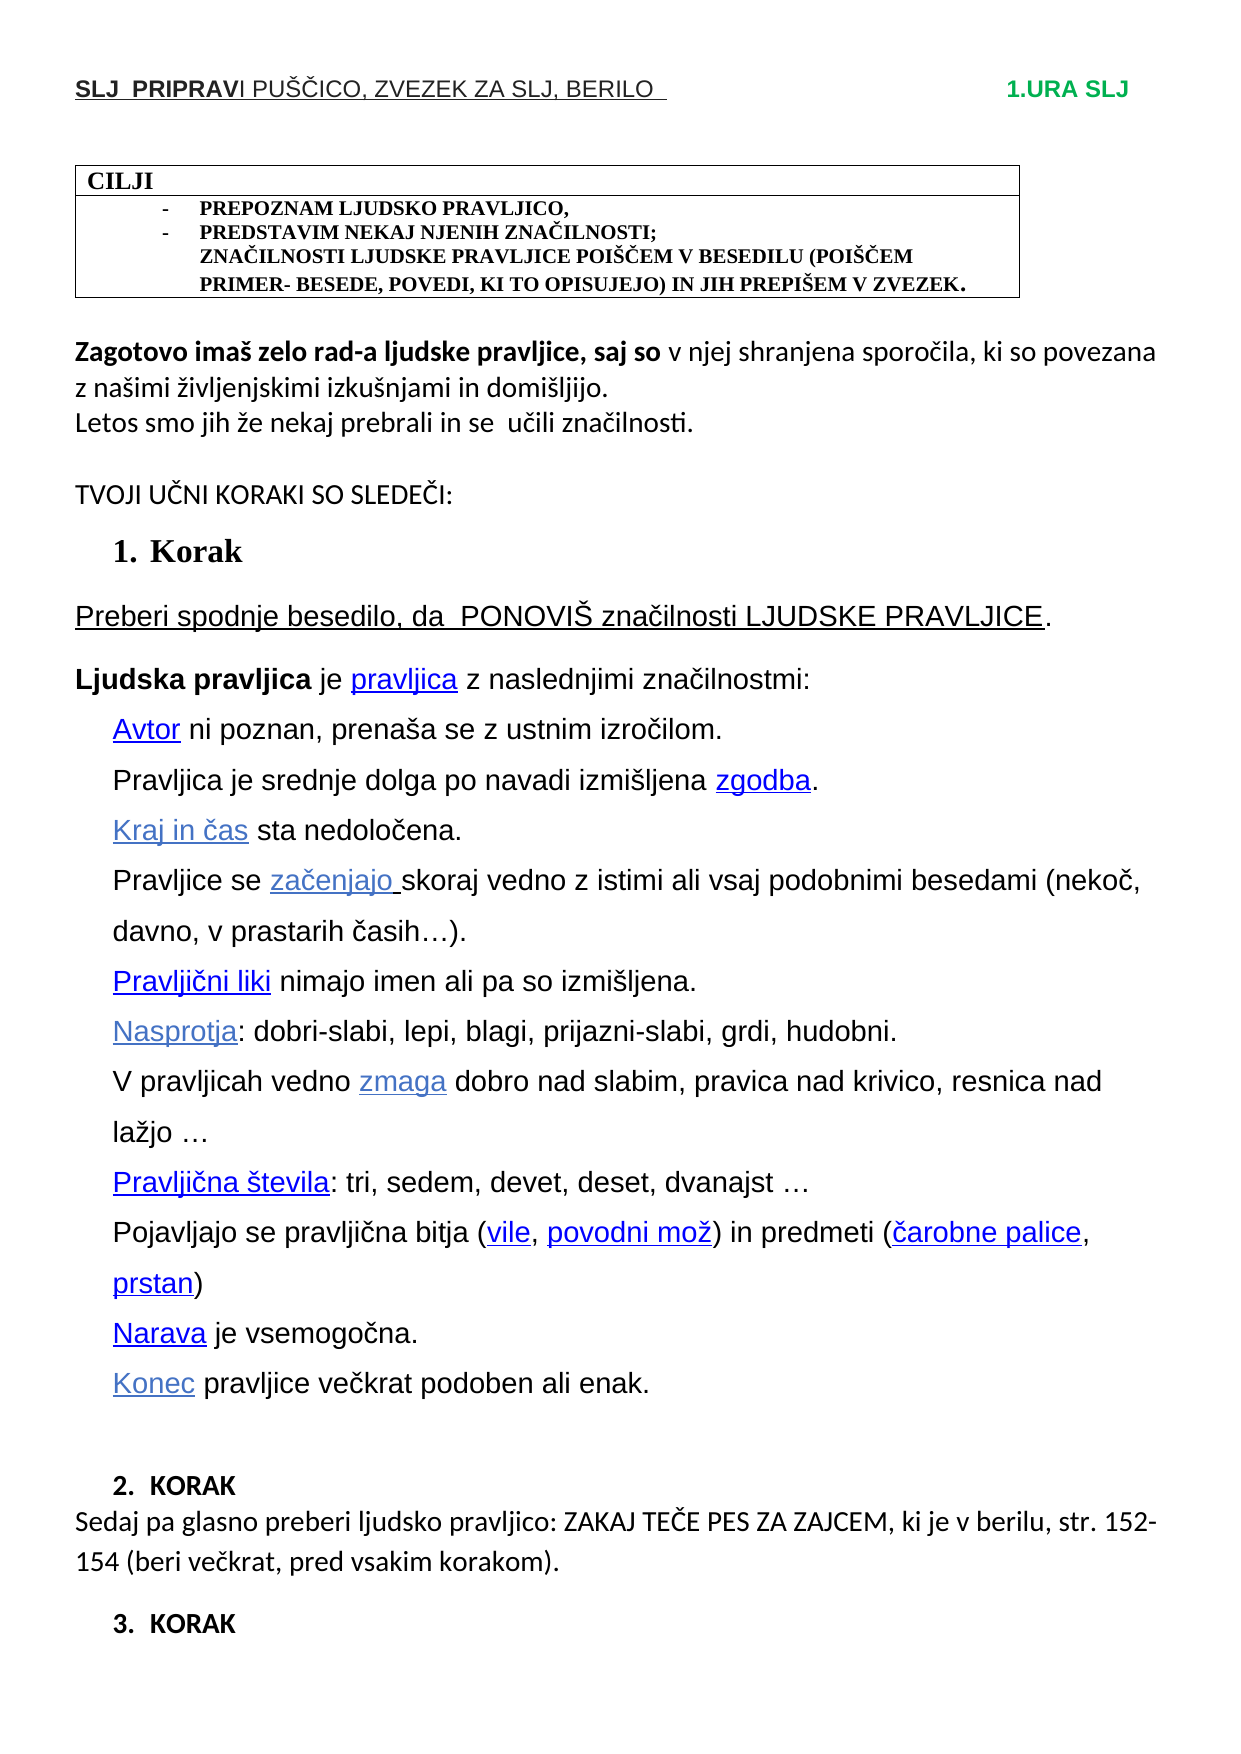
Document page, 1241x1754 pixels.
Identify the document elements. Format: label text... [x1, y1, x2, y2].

text Konec pravljice večkrat podoben ali enak. [112, 1366, 1165, 1400]
list Korak [112, 532, 1165, 570]
text TVOJI UČNI KORAKI SO SLEDEČI: [75, 476, 1165, 511]
list KORAK [112, 1467, 1165, 1503]
text Kraj in čas sta nedoločena. [112, 813, 1165, 846]
list KORAK [112, 1605, 1165, 1641]
text Ljudska pravljica je pravljica z naslednjimi značilnostmi: [75, 662, 1165, 696]
text Pravljice se začenjajo skoraj vedno z istimi ali vsaj podobnimi besedami (nekoč, davno, v prastarih časih…). [112, 863, 1165, 947]
text Preberi spodnje besedilo, da PONOVIŠ značilnosti LJUDSKE PRAVLJICE. [75, 599, 1165, 633]
text SLJ PRIPRAVI PUŠČICO, ZVEZEK ZA SLJ, BERILO 1.URA SLJ [75, 75, 1165, 103]
text Sedaj pa glasno preberi ljudsko pravljico: ZAKAJ TEČE PES ZA ZAJCEM, ki je v berilu, str. 152-154 (beri večkrat, pred vsakim korakom). [75, 1503, 1165, 1579]
text Pravljična števila: tri, sedem, devet, deset, dvanajst … [112, 1165, 1165, 1199]
text Pravljični liki nimajo imen ali pa so izmišljena. [112, 964, 1165, 997]
text V pravljicah vedno zmaga dobro nad slabim, pravica nad krivico, resnica nad lažjo … [112, 1064, 1165, 1148]
text Avtor ni poznan, prenaša se z ustnim izročilom. [112, 712, 1165, 746]
text Pravljica je srednje dolga po navadi izmišljena zgodba. [112, 763, 1165, 796]
text Letos smo jih že nekaj prebrali in se učili značilnosti. [75, 404, 1165, 440]
text Zagotovo imaš zelo rad-a ljudske pravljice, saj so v njej shranjena sporočila, ki so povezana z našimi življenjskimi izkušnjami in domišljijo. [75, 333, 1165, 404]
text Nasprotja: dobri-slabi, lepi, blagi, prijazni-slabi, grdi, hudobni. [112, 1014, 1165, 1048]
table_header CILJI [76, 166, 1019, 195]
text Pojavljajo se pravljična bitja (vile, povodni mož) in predmeti (čarobne palice, prstan) [112, 1215, 1165, 1299]
text Narava je vsemogočna. [112, 1316, 1165, 1349]
table_cell PREPOZNAM LJUDSKO PRAVLJICO, PREDSTAVIM NEKAJ NJENIH ZNAČILNOSTI; ZNAČILNOSTI LJUDSKE PRAVLJICE POIŠČEM V BESEDILU (POIŠČEM PRIMER- BESEDE, POVEDI, KI TO OPISUJEJO) IN JIH PREPIŠEM V ZVEZEK. [76, 196, 1019, 297]
